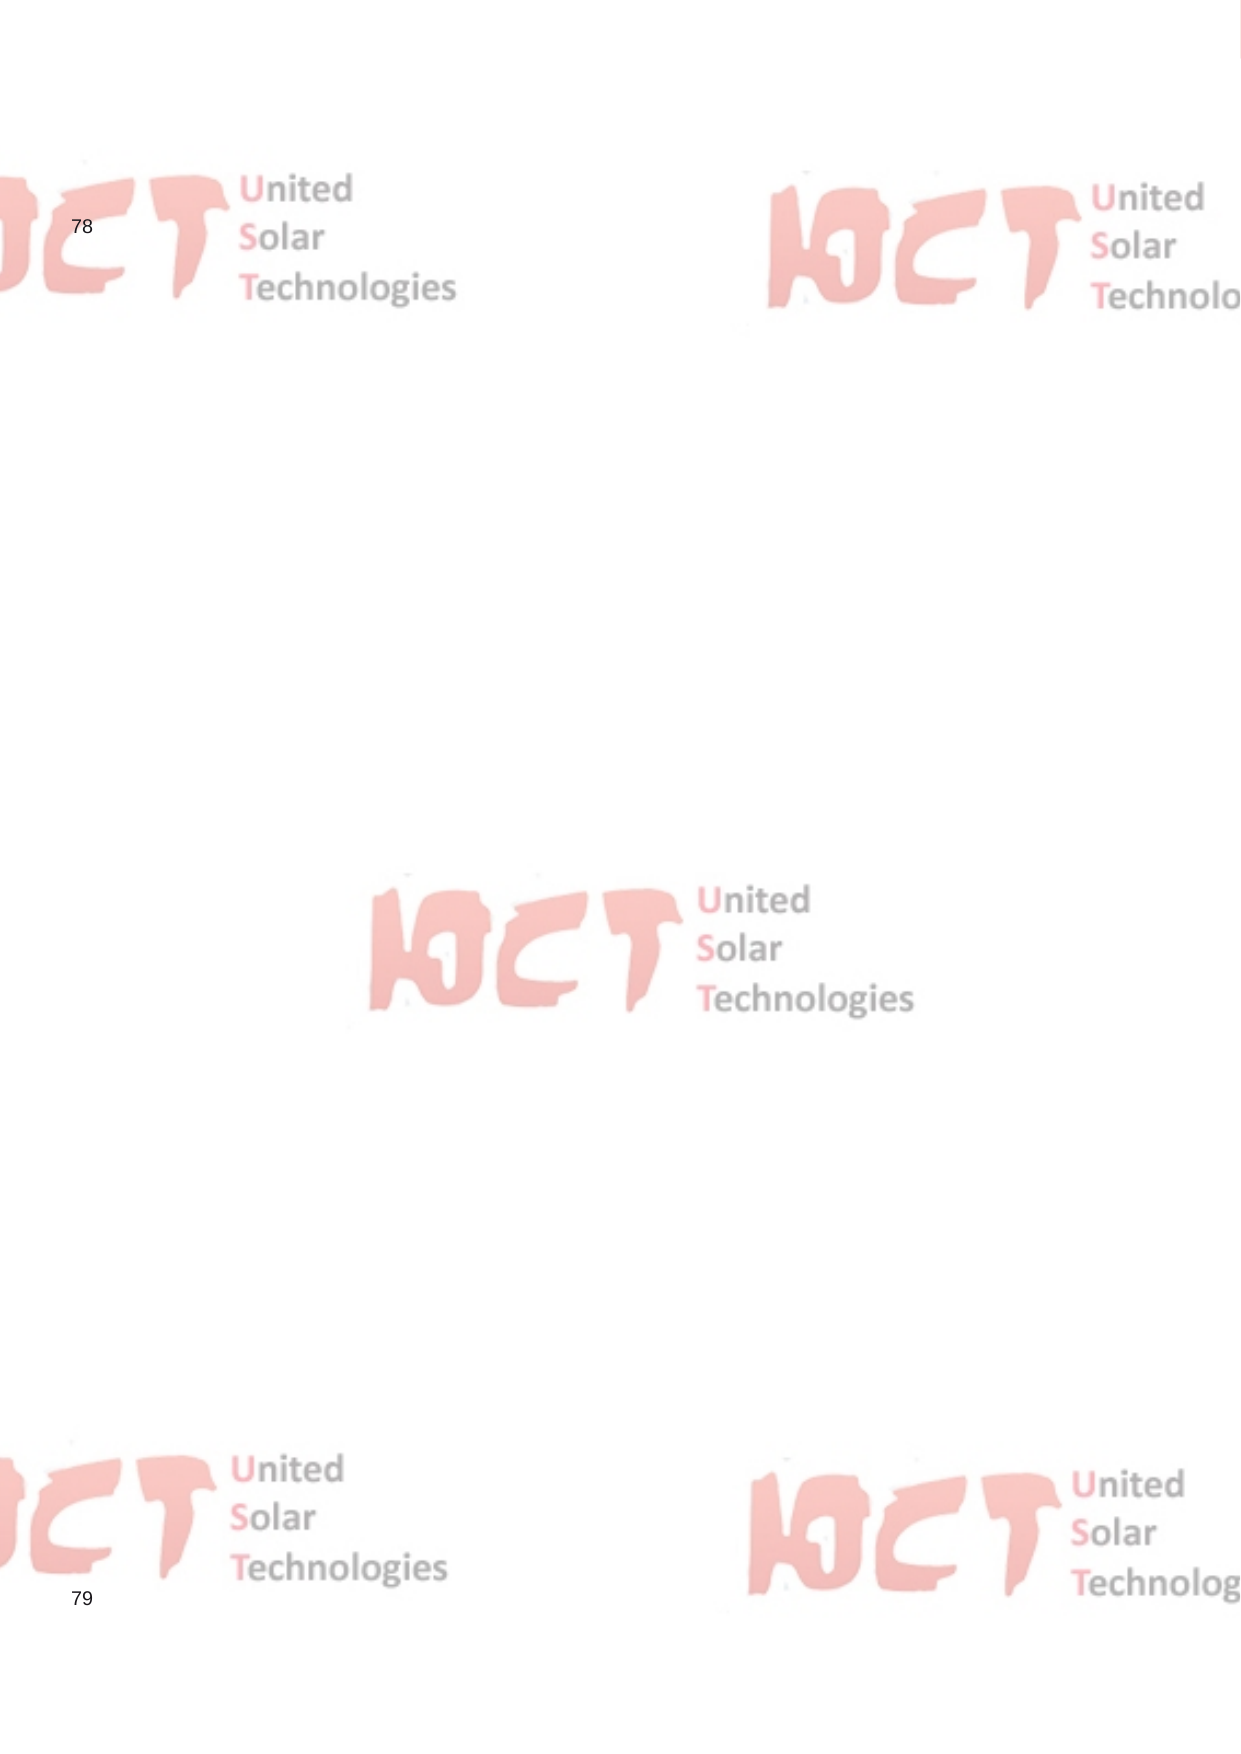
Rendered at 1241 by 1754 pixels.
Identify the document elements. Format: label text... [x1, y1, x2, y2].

text 79 [71, 1587, 1119, 1609]
picture [0, 0, 1241, 1754]
text 78 [71, 215, 1119, 238]
